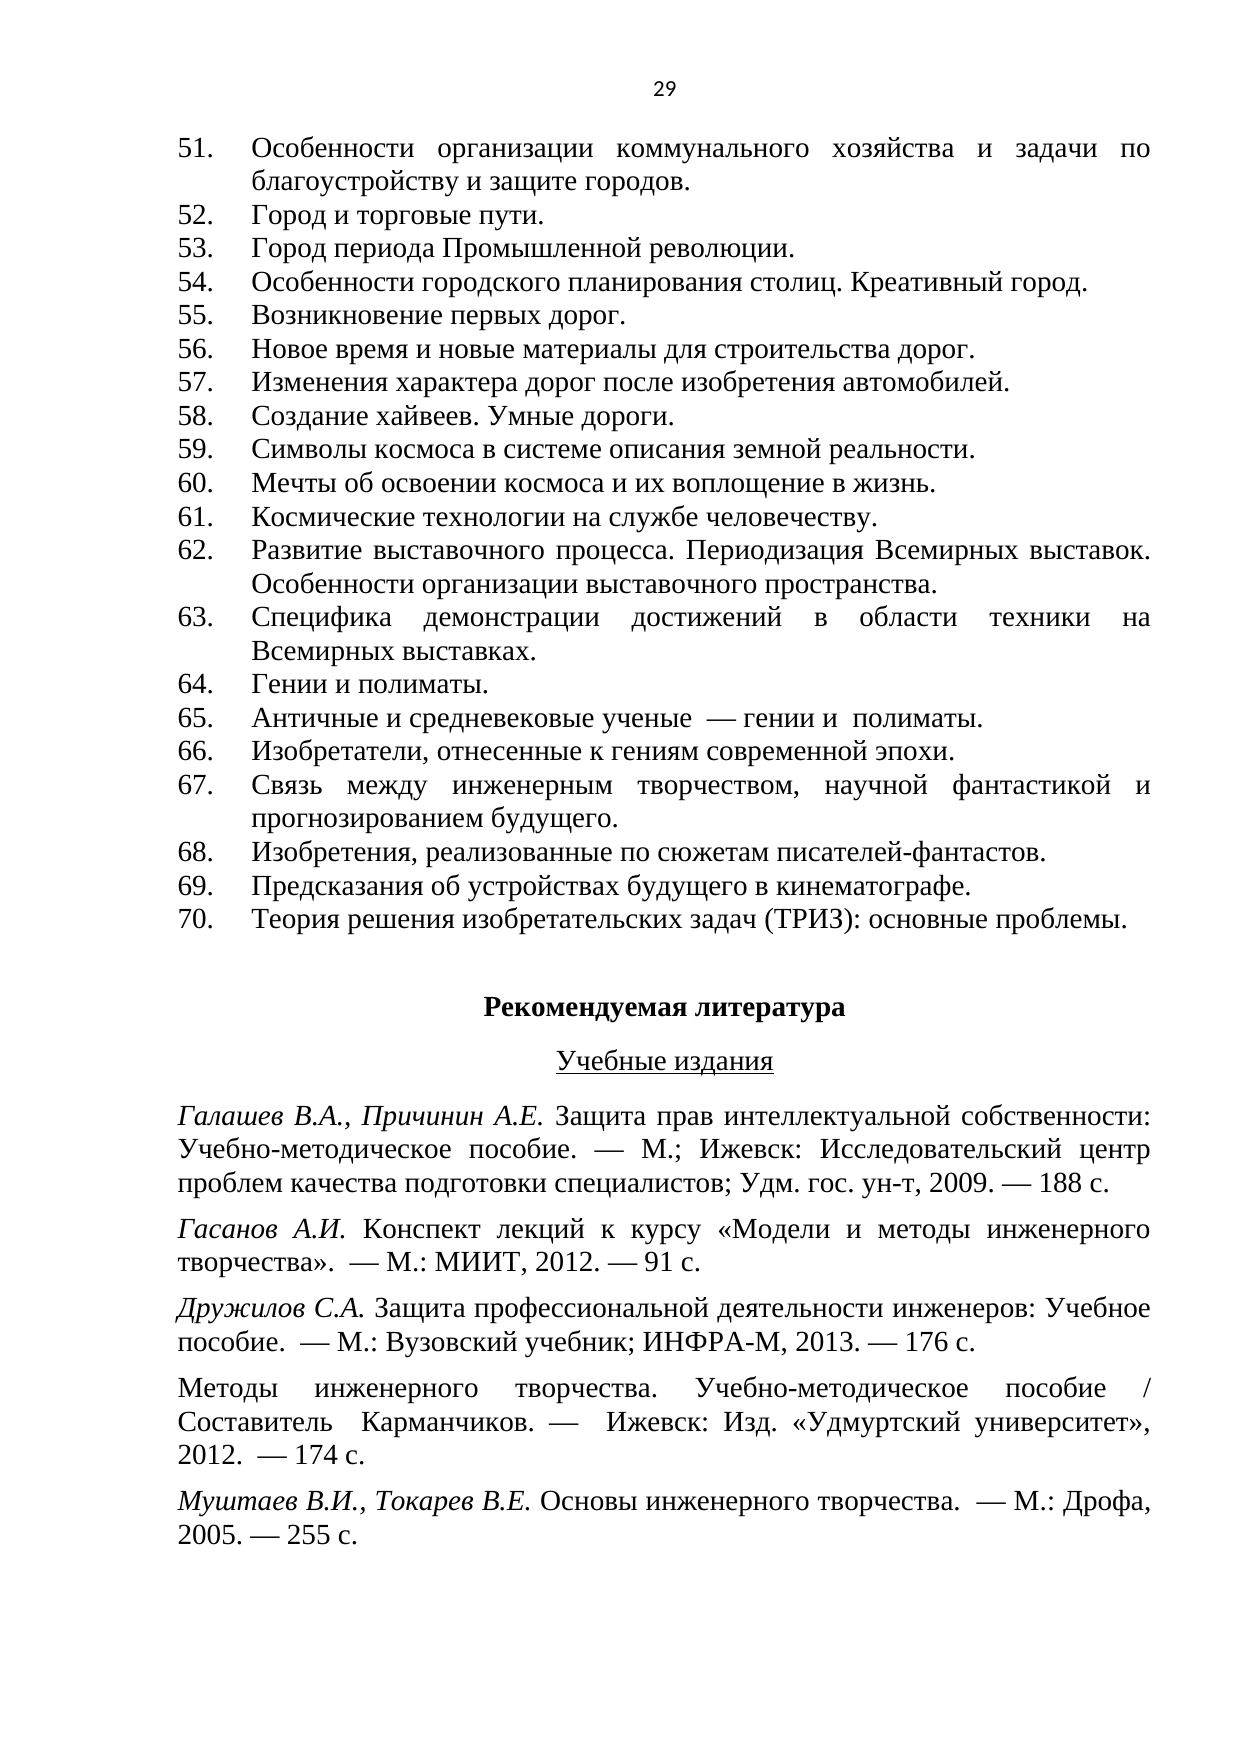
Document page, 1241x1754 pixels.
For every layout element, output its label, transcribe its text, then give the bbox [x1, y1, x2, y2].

text Дружилов С.А. Защита профессиональной деятельности инженеров: Учебное пособие. — М.: Вузовский учебник; ИНФРА-М, 2013. — 176 с. [177, 1291, 1152, 1358]
text Гасанов А.И. Конспект лекций к курсу «Модели и методы инженерного творчества». — М.: МИИТ, 2012. — 91 с. [177, 1211, 1152, 1278]
text Рекомендуемая литература [177, 989, 1152, 1023]
list Развитие выставочного процесса. Периодизация Всемирных выставок. Особенности организации выставочного пространства. [177, 532, 1152, 599]
list Специфика демонстрации достижений в области техники на Всемирных выставках. [177, 599, 1152, 666]
list Город периода Промышленной революции. [177, 230, 1152, 264]
list Мечты об освоении космоса и их воплощение в жизнь. [177, 465, 1152, 499]
list Символы космоса в системе описания земной реальности. [177, 432, 1152, 465]
list Связь между инженерным творчеством, научной фантастикой и прогнозированием будущего. [177, 767, 1152, 834]
text Учебные издания [177, 1043, 1152, 1077]
list Новое время и новые материалы для строительства дорог. [177, 331, 1152, 364]
list Возникновение первых дорог. [177, 297, 1152, 331]
list Теория решения изобретательских задач (ТРИЗ): основные проблемы. [177, 901, 1152, 935]
list Античные и средневековые ученые — гении и полиматы. [177, 700, 1152, 733]
list Гении и полиматы. [177, 666, 1152, 700]
list Космические технологии на службе человечеству. [177, 499, 1152, 532]
list Изобретатели, отнесенные к гениям современной эпохи. [177, 733, 1152, 767]
list Предсказания об устройствах будущего в кинематографе. [177, 868, 1152, 901]
list Изобретения, реализованные по сюжетам писателей-фантастов. [177, 834, 1152, 868]
text Методы инженерного творчества. Учебно-методическое пособие / Составитель Карманчиков. — Ижевск: Изд. «Удмуртский университет», 2012. — 174 с. [177, 1370, 1152, 1471]
list Изменения характера дорог после изобретения автомобилей. [177, 364, 1152, 398]
text Галашев В.А., Причинин А.Е. Защита прав интеллектуальной собственности: Учебно-методическое пособие. — М.; Ижевск: Исследовательский центр проблем качества подготовки специалистов; Удм. гос. ун-т, 2009. — 188 с. [177, 1098, 1152, 1198]
list Создание хайвеев. Умные дороги. [177, 398, 1152, 432]
list Особенности городского планирования столиц. Креативный город. [177, 264, 1152, 297]
list Город и торговые пути. [177, 197, 1152, 230]
list Особенности организации коммунального хозяйства и задачи по благоустройству и защите городов. [177, 130, 1152, 197]
text Муштаев В.И., Токарев В.Е. Основы инженерного творчества. — М.: Дрофа, 2005. — 255 с. [177, 1483, 1152, 1550]
